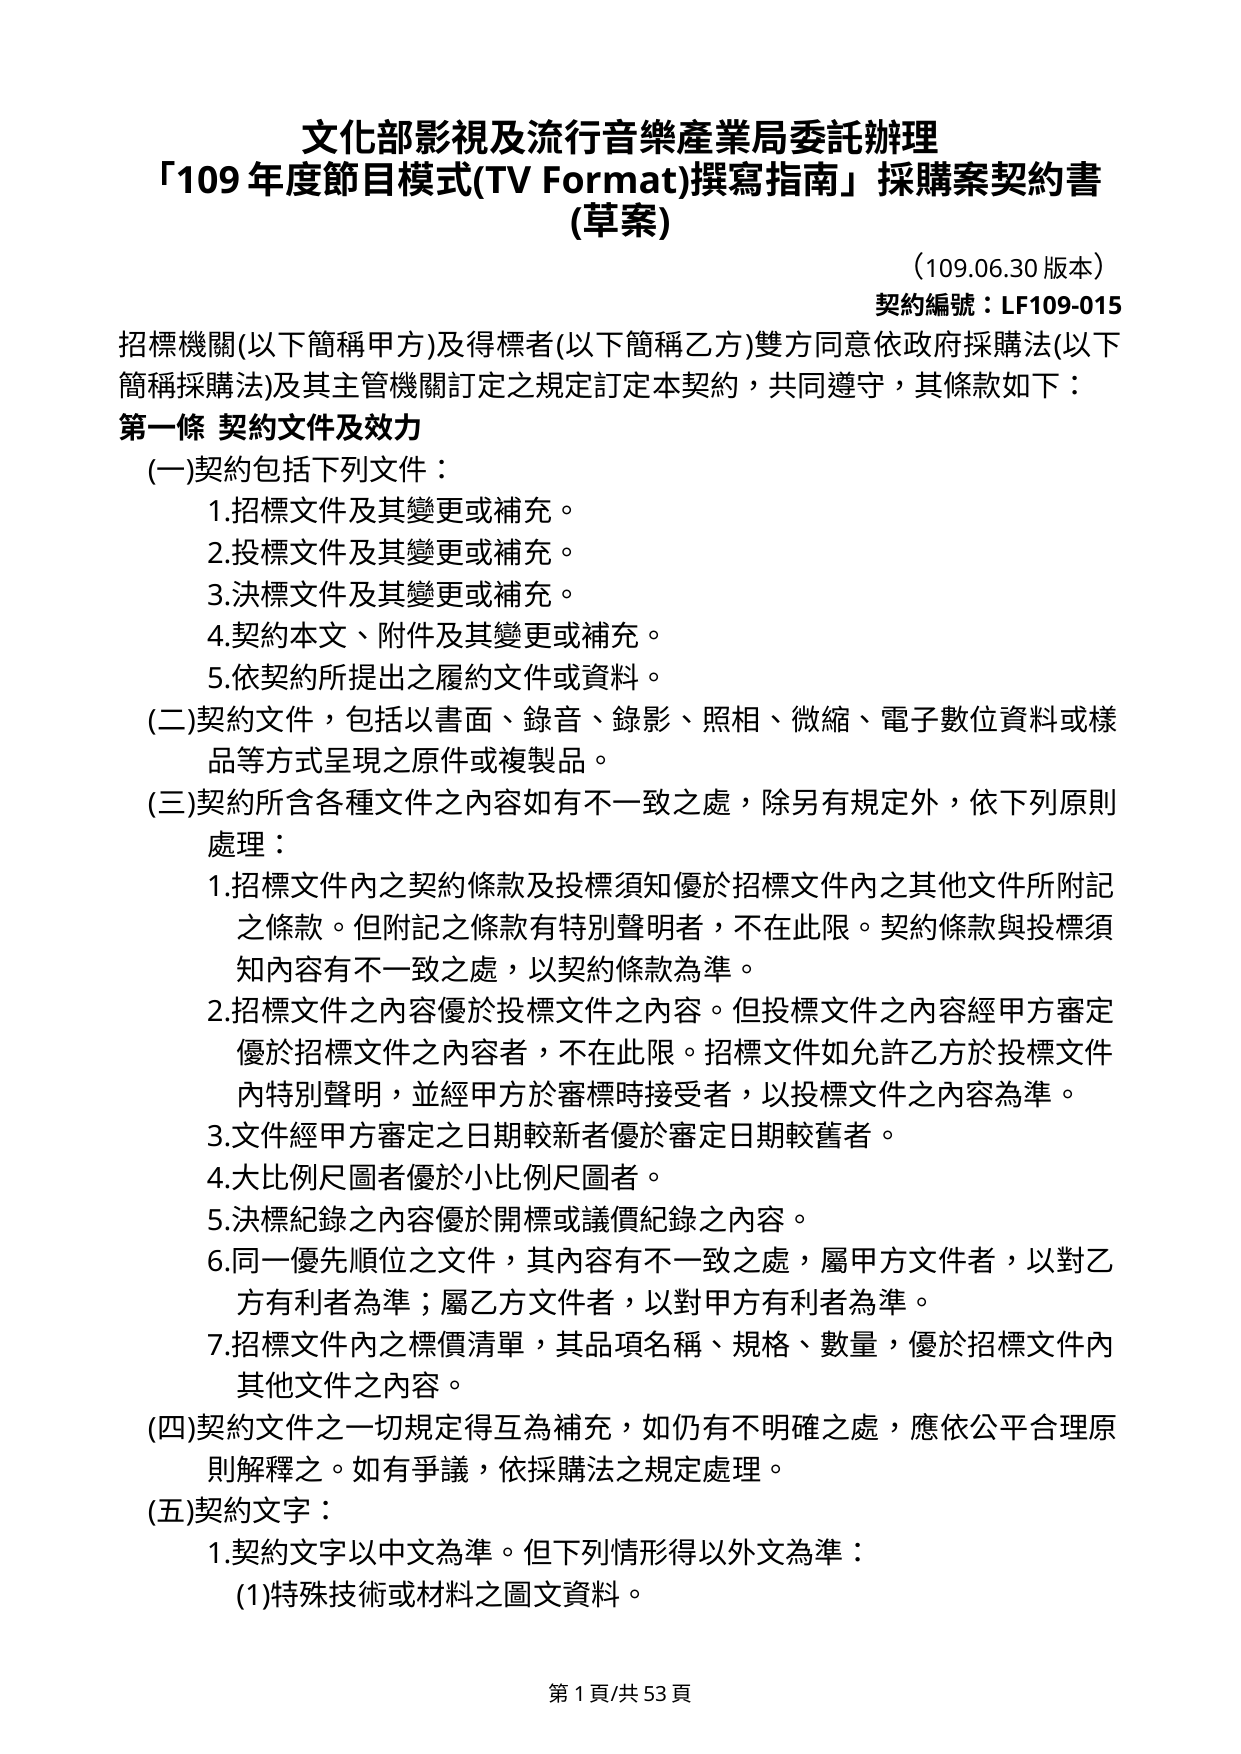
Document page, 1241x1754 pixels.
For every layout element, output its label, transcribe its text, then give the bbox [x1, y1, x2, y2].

text 5.依契約所提出之履約文件或資料。 [207, 655, 1116, 697]
text (五)契約文字： [148, 1488, 1122, 1530]
text 3.決標文件及其變更或補充。 [207, 572, 1116, 613]
text (四)契約文件之一切規定得互為補充，如仍有不明確之處，應依公平合理原則解釋之。如有爭議，依採購法之規定處理。 [148, 1405, 1122, 1488]
text (二)契約文件，包括以書面、錄音、錄影、照相、微縮、電子數位資料或樣品等方式呈現之原件或複製品。 [148, 697, 1122, 780]
text (1)特殊技術或材料之圖文資料。 [236, 1572, 1122, 1613]
text 5.決標紀錄之內容優於開標或議價紀錄之內容。 [207, 1197, 1116, 1238]
text 1.招標文件內之契約條款及投標須知優於招標文件內之其他文件所附記之條款。但附記之條款有特別聲明者，不在此限。契約條款與投標須知內容有不一致之處，以契約條款為準。 [207, 863, 1116, 988]
text 1.契約文字以中文為準。但下列情形得以外文為準： [207, 1530, 1116, 1572]
text (草案) [118, 201, 1122, 243]
text 2.投標文件及其變更或補充。 [207, 530, 1116, 572]
text 7.招標文件內之標價清單，其品項名稱、規格、數量，優於招標文件內其他文件之內容。 [207, 1322, 1116, 1405]
text 契約編號：LF109-015 [118, 285, 1122, 322]
text 4.大比例尺圖者優於小比例尺圖者。 [207, 1155, 1116, 1197]
text 第一條 契約文件及效力 [118, 405, 1122, 447]
text 1.招標文件及其變更或補充。 [207, 488, 1116, 530]
text 文化部影視及流行音樂產業局委託辦理 [118, 118, 1122, 160]
text 招標機關(以下簡稱甲方)及得標者(以下簡稱乙方)雙方同意依政府採購法(以下簡稱採購法)及其主管機關訂定之規定訂定本契約，共同遵守，其條款如下： [118, 322, 1122, 405]
text 4.契約本文、附件及其變更或補充。 [207, 613, 1116, 655]
text (三)契約所含各種文件之內容如有不一致之處，除另有規定外，依下列原則處理： [148, 780, 1122, 863]
text 「109年度節目模式(TV Format)撰寫指南」採購案契約書 [118, 160, 1122, 201]
text 6.同一優先順位之文件，其內容有不一致之處，屬甲方文件者，以對乙方有利者為準；屬乙方文件者，以對甲方有利者為準。 [207, 1238, 1116, 1322]
text (一)契約包括下列文件： [148, 447, 1122, 488]
text 3.文件經甲方審定之日期較新者優於審定日期較舊者。 [207, 1113, 1116, 1155]
text （109.06.30版本） [118, 243, 1122, 285]
text 2.招標文件之內容優於投標文件之內容。但投標文件之內容經甲方審定優於招標文件之內容者，不在此限。招標文件如允許乙方於投標文件內特別聲明，並經甲方於審標時接受者，以投標文件之內容為準。 [207, 988, 1116, 1113]
